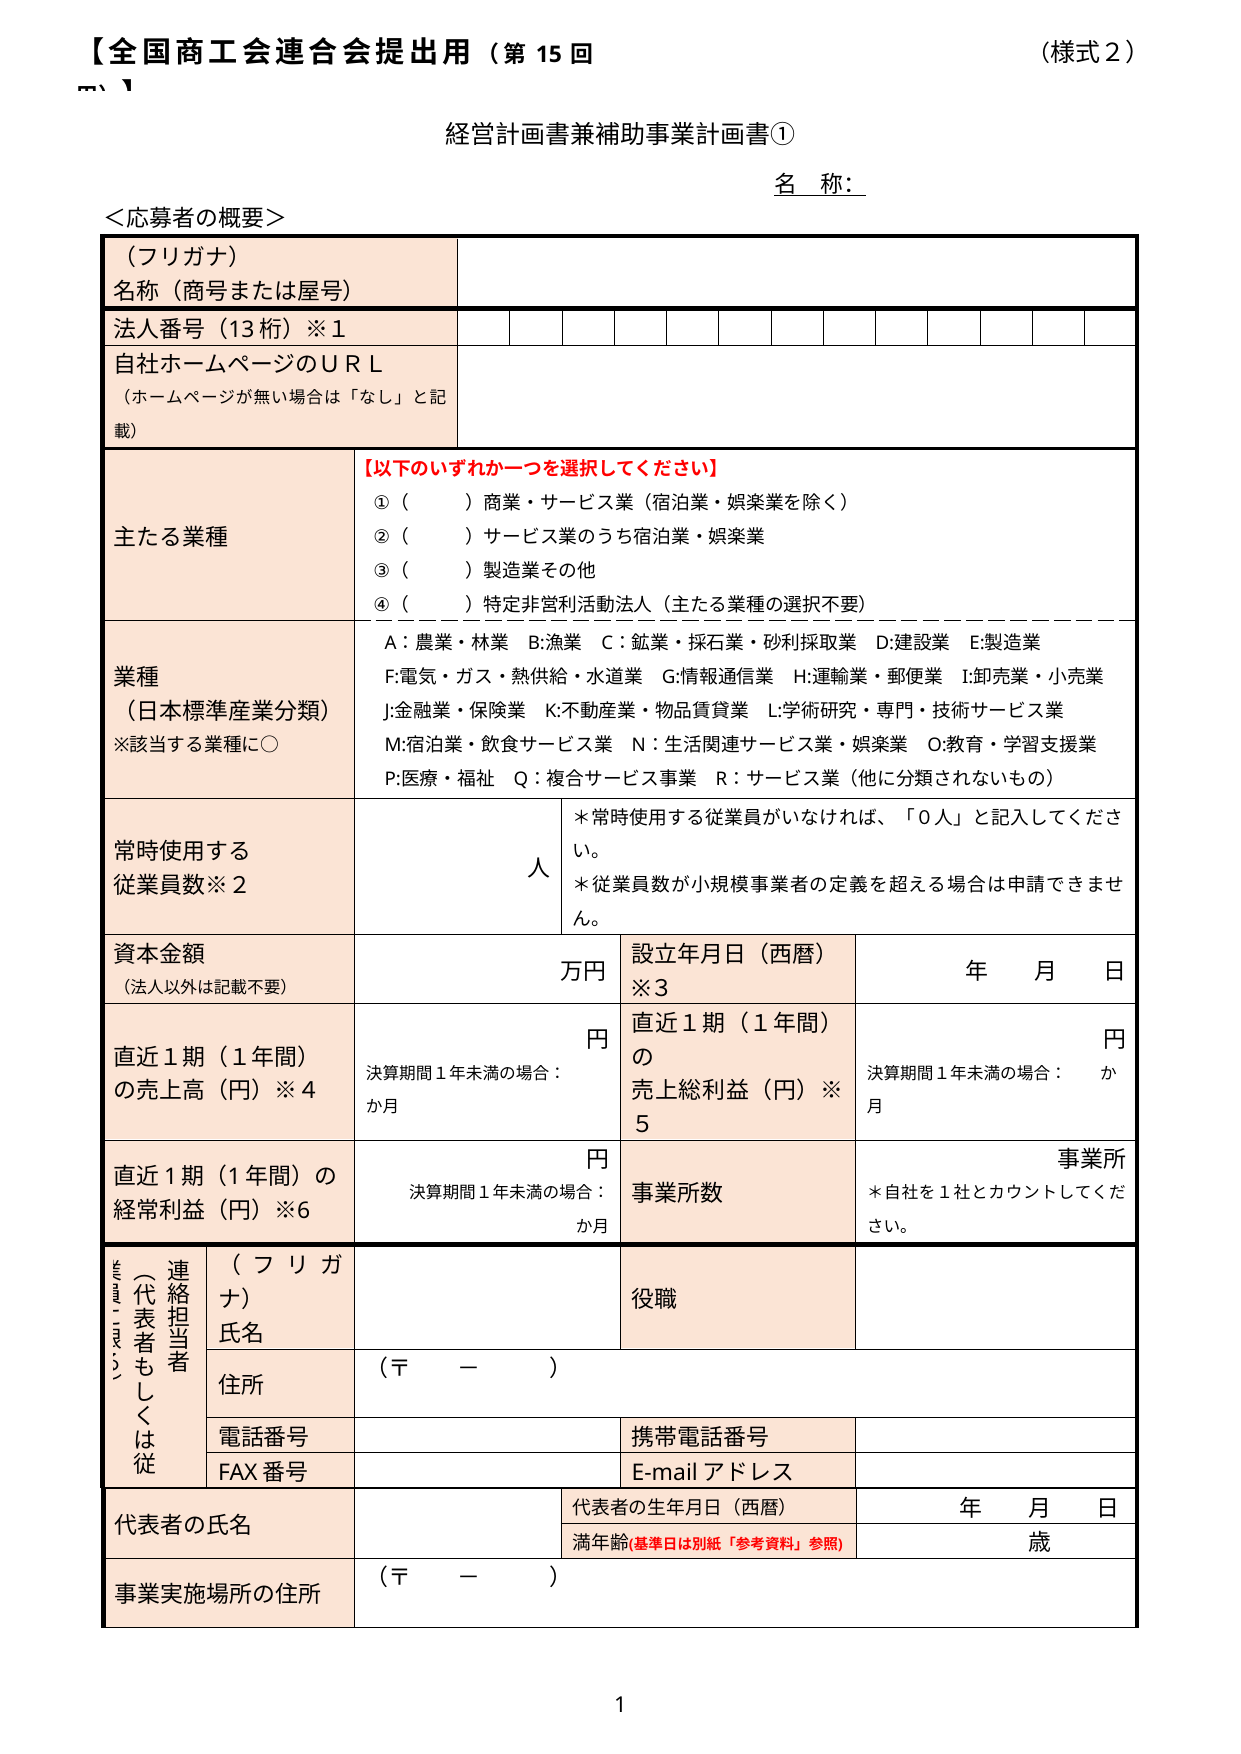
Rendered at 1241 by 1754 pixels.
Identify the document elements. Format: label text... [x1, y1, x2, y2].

table_header 代表者の氏名 [106, 1489, 354, 1558]
table_cell [667, 311, 718, 345]
table_header [355, 1489, 561, 1558]
table_cell （〒 － ） [355, 1350, 1135, 1417]
table_cell [856, 1418, 1135, 1452]
table_cell [563, 311, 614, 345]
table_cell FAX番号 [207, 1453, 354, 1487]
table_cell 人 [355, 799, 561, 934]
table_cell [355, 1453, 620, 1487]
table_header 【以下のいずれか一つを選択してください】 ①（ ）商業・サービス業（宿泊業・娯楽業を除く） ②（ ）サービス業のうち宿泊業・娯楽業 ③（ ）製造業その他 ④（ ）特定非営利活動法人（主たる業種の選択不要） [355, 450, 1135, 620]
table_cell 直近１期（１年間）の 売上総利益（円）※５ [621, 1004, 855, 1139]
table_cell [856, 1453, 1135, 1487]
table_cell 連絡担当者 （代表者もしくは従業員に限る） [105, 1247, 206, 1487]
text 名 称： [591, 166, 1093, 200]
table_cell 円 決算期間１年未満の場合： か月 [355, 1004, 620, 1139]
table_cell 住所 [207, 1350, 354, 1417]
table_cell [615, 311, 666, 345]
table_cell [824, 311, 875, 345]
text 経営計画書兼補助事業計画書① [148, 98, 1092, 166]
table_header [458, 238, 1135, 306]
table_header A：農業・林業 B:漁業 C：鉱業・採石業・砂利採取業 D:建設業 E:製造業 F:電気・ガス・熱供給・水道業 G:情報通信業 H:運輸業・郵便業 I:卸売業・小売業 J:金融業・保険業 K:不動産業・物品賃貸業 L:学術研究・専門・技術サービス業 M:宿泊業・飲食サービス業 N：生活関連サービス業・娯楽業 O:教育・学習支援業 P:医療・福祉 Q：複合サービス事業 R：サービス業（他に分類されないもの） [355, 621, 1135, 798]
table_cell E-mailアドレス [621, 1453, 855, 1487]
table_cell 法人番号（13桁）※１ [105, 311, 457, 345]
table_cell 役職 [621, 1247, 855, 1348]
table_cell 事業実施場所の住所 [106, 1559, 354, 1627]
table_cell 資本金額 （法人以外は記載不要） [105, 935, 354, 1003]
table_cell [856, 1247, 1135, 1348]
table_cell [510, 311, 562, 345]
table_header 主たる業種 [105, 450, 354, 620]
table_header 業種 （日本標準産業分類） ※該当する業種に○ [105, 621, 354, 798]
table_cell [772, 311, 823, 345]
table_cell [355, 1418, 620, 1452]
table_cell 携帯電話番号 [621, 1418, 855, 1452]
table_cell 円 決算期間１年未満の場合： か月 [856, 1004, 1135, 1139]
table_header 代表者の生年月日（西暦） [562, 1489, 856, 1523]
table_cell 直近１期（１年間） の売上高（円）※４ [105, 1004, 354, 1139]
table_header [458, 346, 1135, 447]
table_cell [876, 311, 927, 345]
table_header 年 月 日 [857, 1489, 1135, 1523]
table_cell （フリガナ） 氏名 [207, 1247, 354, 1348]
table_cell 事業所数 [621, 1141, 855, 1242]
table_cell 常時使用する 従業員数※２ [105, 799, 354, 934]
table_cell [355, 1247, 620, 1348]
table_cell [1033, 311, 1084, 345]
table_cell [928, 311, 980, 345]
table_cell ＊常時使用する従業員がいなければ、「０人」と記入してください。 ＊従業員数が小規模事業者の定義を超える場合は申請できません。 [562, 799, 1135, 934]
table_cell 設立年月日（西暦） ※３ [621, 935, 855, 1003]
table_cell （〒 － ） [355, 1559, 1135, 1627]
table_header 自社ホームページのＵＲＬ （ホームページが無い場合は「なし」と記載） [105, 346, 457, 447]
table_cell 歳 [857, 1524, 1135, 1558]
table_cell 万円 [355, 935, 620, 1003]
table_cell 満年齢(基準日は別紙「参考資料」参照) [562, 1524, 856, 1558]
table_cell 事業所 ＊自社を１社とカウントしてください。 [856, 1141, 1135, 1242]
table_cell 円 決算期間１年未満の場合： か月 [355, 1141, 620, 1242]
table_cell [458, 311, 509, 345]
table_cell [719, 311, 771, 345]
table_cell 年 月 日 [856, 935, 1135, 1003]
text ＜応募者の概要＞ [103, 200, 1092, 234]
table_cell [981, 311, 1032, 345]
table_cell 直近1期（1年間）の 経常利益（円）※6 [105, 1141, 354, 1242]
table_cell 電話番号 [207, 1418, 354, 1452]
table_cell [1085, 311, 1135, 345]
table_header （フリガナ） 名称（商号または屋号） [105, 238, 457, 306]
